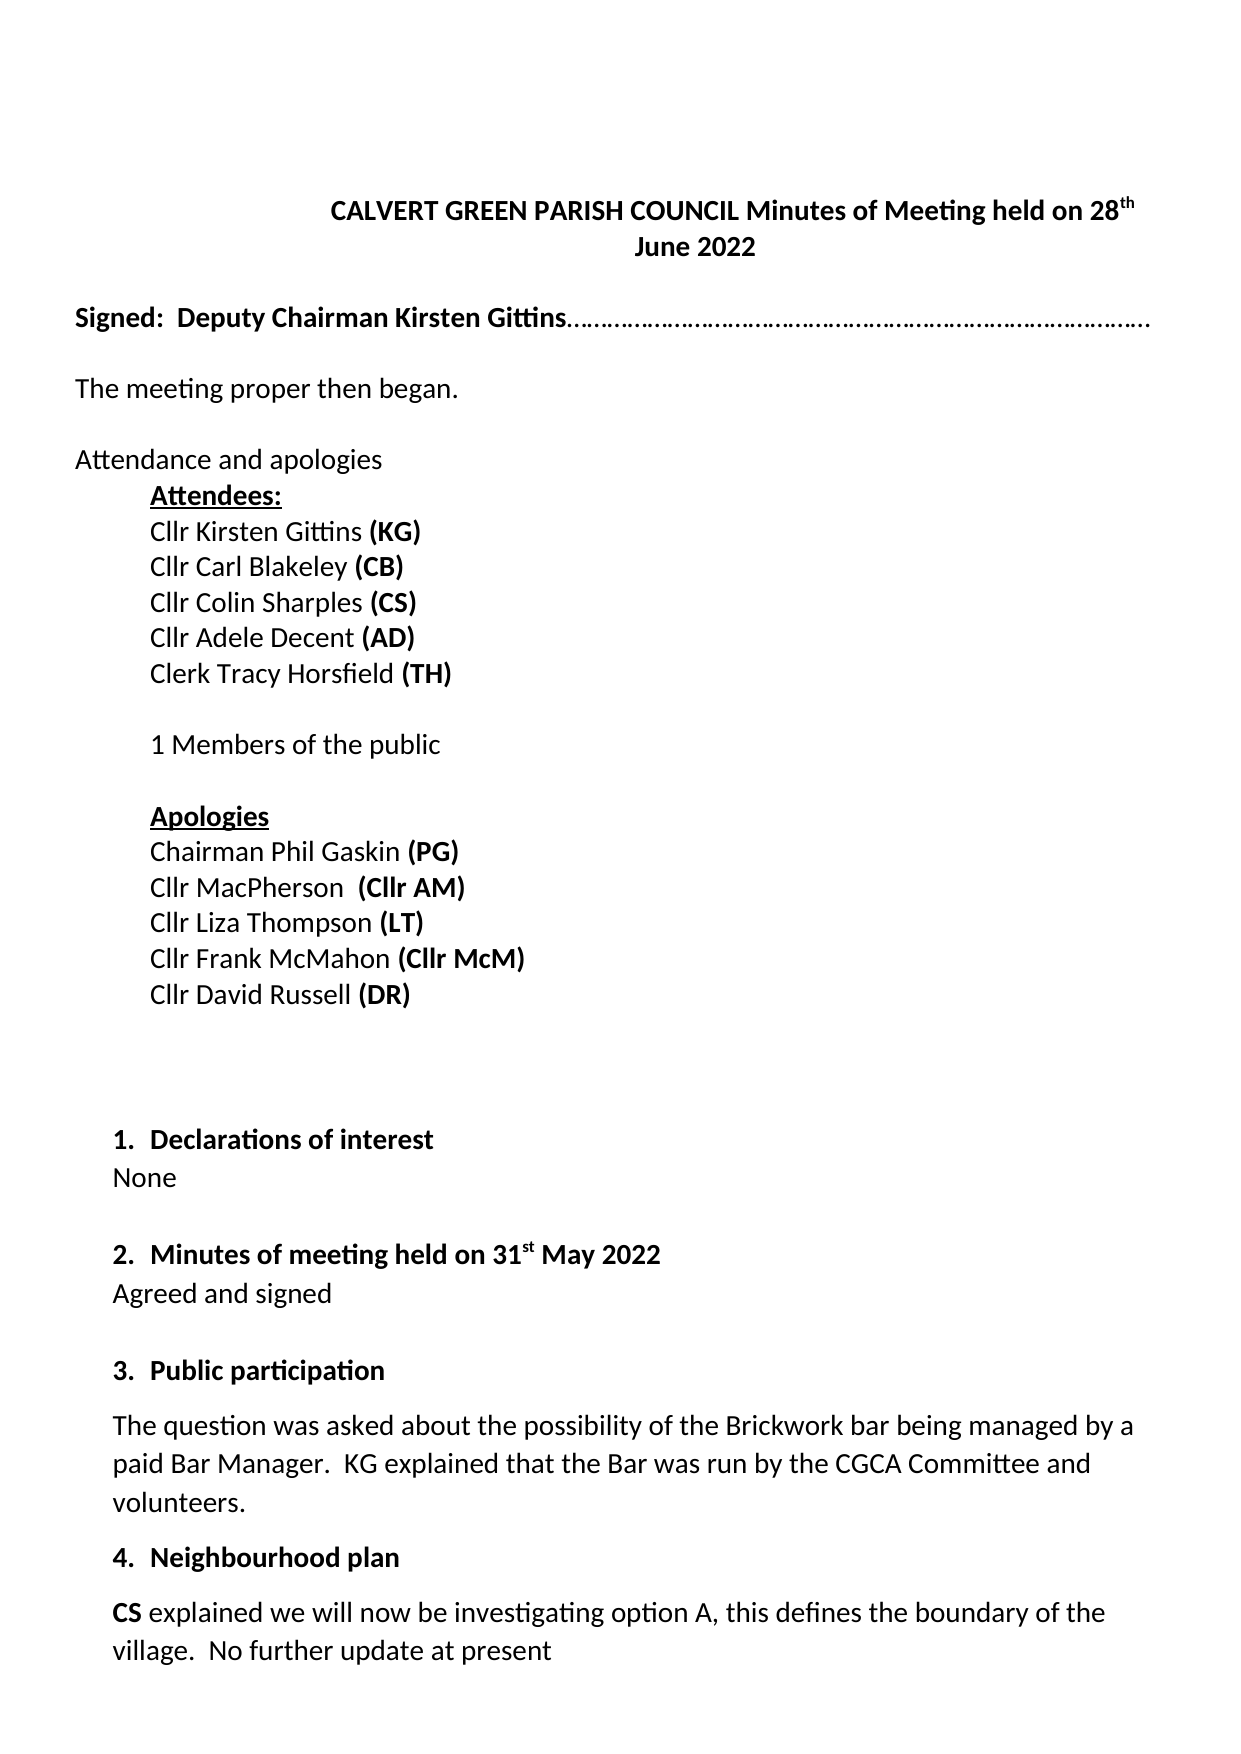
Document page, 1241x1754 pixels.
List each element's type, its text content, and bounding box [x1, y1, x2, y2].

text Cllr Colin Sharples (CS) [150, 584, 1165, 619]
list Declarations of interest [112, 1121, 1165, 1157]
text Cllr David Russell (DR) [150, 976, 1165, 1011]
list None [112, 1159, 1165, 1195]
text Attendees: [150, 477, 1165, 513]
text Cllr MacPherson (Cllr AM) [150, 869, 1165, 904]
list Agreed and signed [112, 1275, 1165, 1311]
list Minutes of meeting held on 31st May 2022 [112, 1236, 1165, 1272]
text Chairman Phil Gaskin (PG) [150, 833, 1165, 869]
text Signed: Deputy Chairman Kirsten Gittins…………………………………………………………………………… [75, 299, 1165, 334]
text Cllr Frank McMahon (Cllr McM) [150, 940, 1165, 976]
list Neighbourhood plan [112, 1539, 1165, 1574]
text Cllr Adele Decent (AD) [150, 619, 1165, 655]
text Clerk Tracy Horsfield (TH) [150, 655, 1165, 691]
text Apologies [150, 798, 1165, 833]
text CS explained we will now be investigating option A, this defines the boundary of the village. No further update at present [112, 1594, 1165, 1668]
text 1 Members of the public [150, 726, 1165, 762]
text The meeting proper then began. [75, 370, 1165, 406]
text The question was asked about the possibility of the Brickwork bar being managed by a paid Bar Manager. KG explained that the Bar was run by the CGCA Committee and volunteers. [112, 1407, 1165, 1519]
text Attendance and apologies [75, 441, 1165, 477]
list Public participation [112, 1352, 1165, 1387]
text Cllr Liza Thompson (LT) [150, 904, 1165, 940]
text Cllr Kirsten Gittins (KG) [150, 513, 1165, 548]
text Cllr Carl Blakeley (CB) [150, 548, 1165, 584]
text CALVERT GREEN PARISH COUNCIL Minutes of Meeting held on 28th June 2022 [225, 192, 1165, 263]
